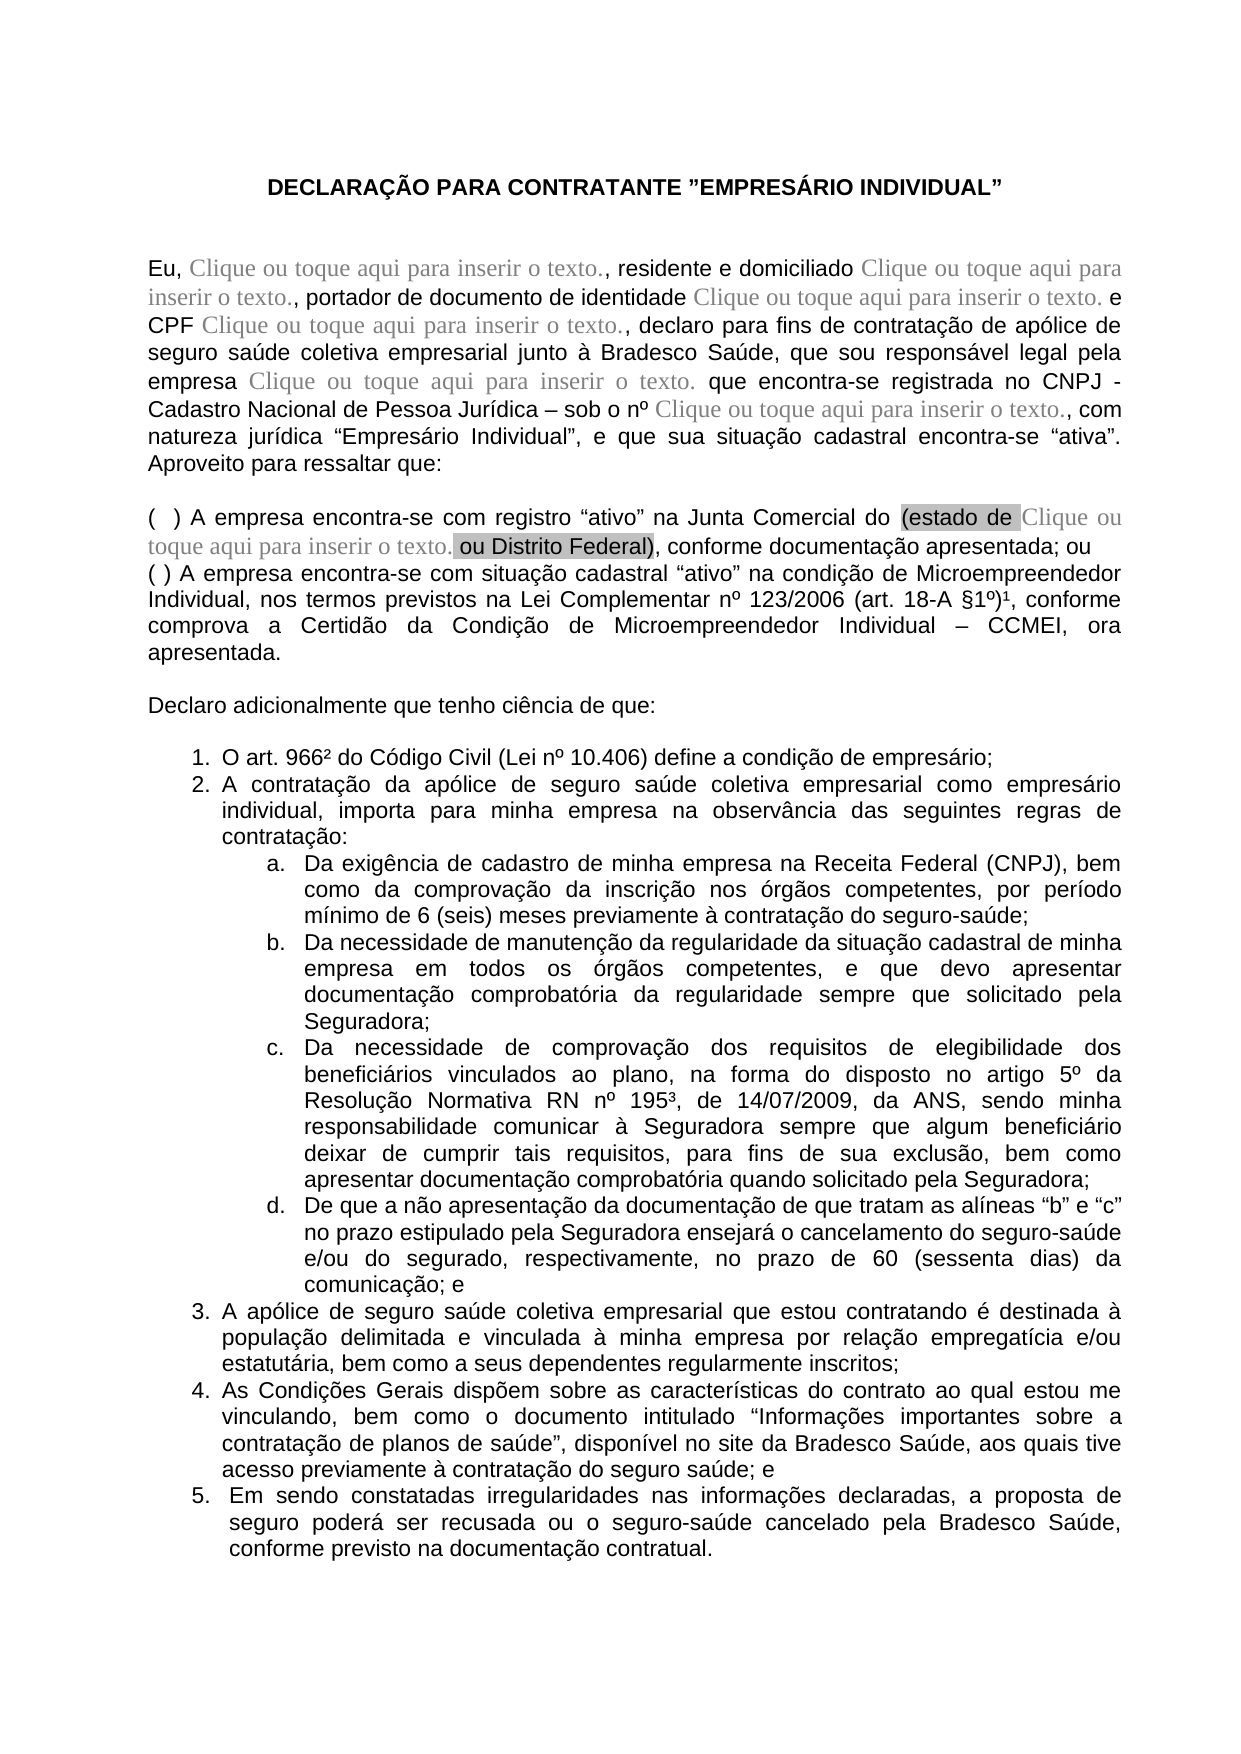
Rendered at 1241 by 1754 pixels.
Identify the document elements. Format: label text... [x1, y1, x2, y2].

list Da necessidade de manutenção da regularidade da situação cadastral de minha empresa em todos os órgãos competentes, e que devo apresentar documentação comprobatória da regularidade sempre que solicitado pela Seguradora; [266, 929, 1122, 1034]
text Eu, , residente e domiciliado , portador de documento de identidade e CPF , declaro para fins de contratação de apólice de seguro saúde coletiva empresarial junto à Bradesco Saúde, que sou responsável legal pela empresa que encontra-se registrada no CNPJ - Cadastro Nacional de Pessoa Jurídica – sob o nº , com natureza jurídica “Empresário Individual”, e que sua situação cadastral encontra-se “ativa”. Aproveito para ressaltar que: [148, 253, 1122, 476]
text ( ) A empresa encontra-se com registro “ativo” na Junta Comercial do (estado de ou Distrito Federal), conforme documentação apresentada; ou [148, 502, 1122, 560]
list A contratação da apólice de seguro saúde coletiva empresarial como empresário individual, importa para minha empresa na observância das seguintes regras de contratação: [191, 771, 1122, 850]
list De que a não apresentação da documentação de que tratam as alíneas “b” e “c” no prazo estipulado pela Seguradora ensejará o cancelamento do seguro-saúde e/ou do segurado, respectivamente, no prazo de 60 (sessenta dias) da comunicação; e [266, 1192, 1122, 1298]
list O art. 966² do Código Civil (Lei nº 10.406) define a condição de empresário; [191, 744, 1122, 771]
list A apólice de seguro saúde coletiva empresarial que estou contratando é destinada à população delimitada e vinculada à minha empresa por relação empregatícia e/ou estatutária, bem como a seus dependentes regularmente inscritos; [191, 1298, 1122, 1377]
list Da exigência de cadastro de minha empresa na Receita Federal (CNPJ), bem como da comprovação da inscrição nos órgãos competentes, por período mínimo de 6 (seis) meses previamente à contratação do seguro-saúde; [266, 850, 1122, 929]
text ( ) A empresa encontra-se com situação cadastral “ativo” na condição de Microempreendedor Individual, nos termos previstos na Lei Complementar nº 123/2006 (art. 18-A §1º)¹, conforme comprova a Certidão da Condição de Microempreendedor Individual – CCMEI, ora apresentada. [148, 560, 1122, 665]
list As Condições Gerais dispõem sobre as características do contrato ao qual estou me vinculando, bem como o documento intitulado “Informações importantes sobre a contratação de planos de saúde”, disponível no site da Bradesco Saúde, aos quais tive acesso previamente à contratação do seguro saúde; e [191, 1377, 1122, 1482]
text DECLARAÇÃO PARA CONTRATANTE ”EMPRESÁRIO INDIVIDUAL” [148, 174, 1122, 200]
list Da necessidade de comprovação dos requisitos de elegibilidade dos beneficiários vinculados ao plano, na forma do disposto no artigo 5º da Resolução Normativa RN nº 195³, de 14/07/2009, da ANS, sendo minha responsabilidade comunicar à Seguradora sempre que algum beneficiário deixar de cumprir tais requisitos, para fins de sua exclusão, bem como apresentar documentação comprobatória quando solicitado pela Seguradora; [266, 1034, 1122, 1192]
list Em sendo constatadas irregularidades nas informações declaradas, a proposta de seguro poderá ser recusada ou o seguro-saúde cancelado pela Bradesco Saúde, conforme previsto na documentação contratual. [191, 1482, 1122, 1561]
text Declaro adicionalmente que tenho ciência de que: [148, 692, 1122, 718]
